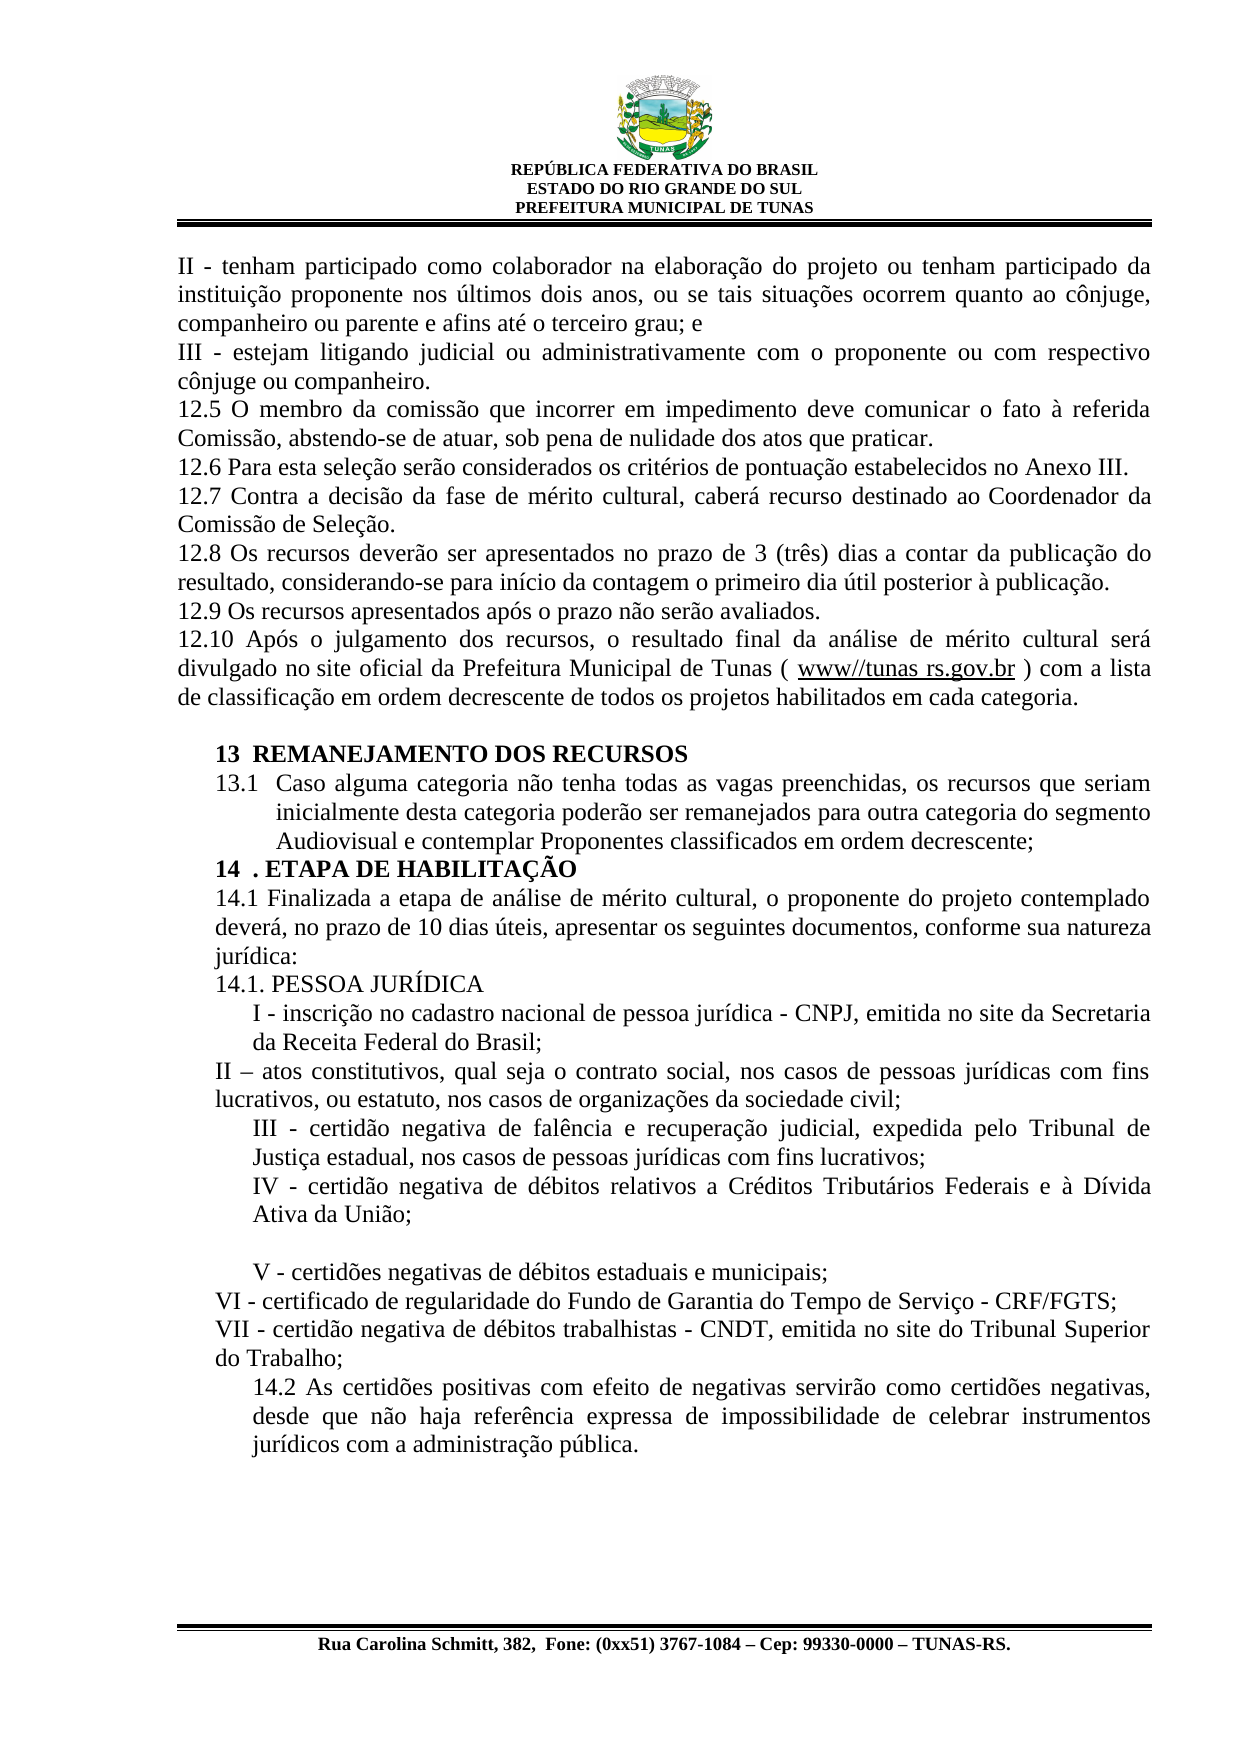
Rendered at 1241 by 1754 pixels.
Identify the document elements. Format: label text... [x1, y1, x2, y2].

list III - certidão negativa de falência e recuperação judicial, expedida pelo Tribunal de Justiça estadual, nos casos de pessoas jurídicas com fins lucrativos; [252, 1113, 1152, 1171]
text VII - certidão negativa de débitos trabalhistas - CNDT, emitida no site do Tribunal Superior do Trabalho; [215, 1314, 1152, 1372]
list Caso alguma categoria não tenha todas as vagas preenchidas, os recursos que seriam inicialmente desta categoria poderão ser remanejados para outra categoria do segmento Audiovisual e contemplar Proponentes classificados em ordem decrescente; [215, 768, 1152, 854]
list . ETAPA DE HABILITAÇÃO [215, 854, 1152, 883]
text 12.8 Os recursos deverão ser apresentados no prazo de 3 (três) dias a contar da publicação do resultado, considerando-se para início da contagem o primeiro dia útil posterior à publicação. [177, 538, 1152, 596]
text 12.5 O membro da comissão que incorrer em impedimento deve comunicar o fato à referida Comissão, abstendo-se de atuar, sob pena de nulidade dos atos que praticar. [177, 394, 1152, 452]
text 12.10 Após o julgamento dos recursos, o resultado final da análise de mérito cultural será divulgado no site oficial da Prefeitura Municipal de Tunas ( www//tunas rs.gov.br ) com a lista de classificação em ordem decrescente de todos os projetos habilitados em cada categoria. [177, 624, 1152, 711]
picture [616, 75, 713, 160]
list V - certidões negativas de débitos estaduais e municipais; [252, 1228, 1152, 1286]
text 12.6 Para esta seleção serão considerados os critérios de pontuação estabelecidos no Anexo III. [177, 452, 1152, 481]
text VI - certificado de regularidade do Fundo de Garantia do Tempo de Serviço - CRF/FGTS; [215, 1286, 1152, 1314]
list I - inscrição no cadastro nacional de pessoa jurídica - CNPJ, emitida no site da Secretaria da Receita Federal do Brasil; [252, 998, 1152, 1056]
text 14.1 Finalizada a etapa de análise de mérito cultural, o proponente do projeto contemplado deverá, no prazo de 10 dias úteis, apresentar os seguintes documentos, conforme sua natureza jurídica: [215, 883, 1152, 969]
list REMANEJAMENTO DOS RECURSOS [215, 739, 1152, 768]
list IV - certidão negativa de débitos relativos a Créditos Tributários Federais e à Dívida Ativa da União; [252, 1171, 1152, 1228]
text 14.1. PESSOA JURÍDICA [215, 969, 1152, 998]
text II – atos constitutivos, qual seja o contrato social, nos casos de pessoas jurídicas com fins lucrativos, ou estatuto, nos casos de organizações da sociedade civil; [215, 1056, 1152, 1113]
text 12.7 Contra a decisão da fase de mérito cultural, caberá recurso destinado ao Coordenador da Comissão de Seleção. [177, 481, 1152, 538]
list 14.2 As certidões positivas com efeito de negativas servirão como certidões negativas, desde que não haja referência expressa de impossibilidade de celebrar instrumentos jurídicos com a administração pública. [252, 1372, 1152, 1458]
text II - tenham participado como colaborador na elaboração do projeto ou tenham participado da instituição proponente nos últimos dois anos, ou se tais situações ocorrem quanto ao cônjuge, companheiro ou parente e afins até o terceiro grau; e [177, 251, 1152, 337]
text III - estejam litigando judicial ou administrativamente com o proponente ou com respectivo cônjuge ou companheiro. [177, 337, 1152, 394]
text 12.9 Os recursos apresentados após o prazo não serão avaliados. [177, 596, 1152, 624]
